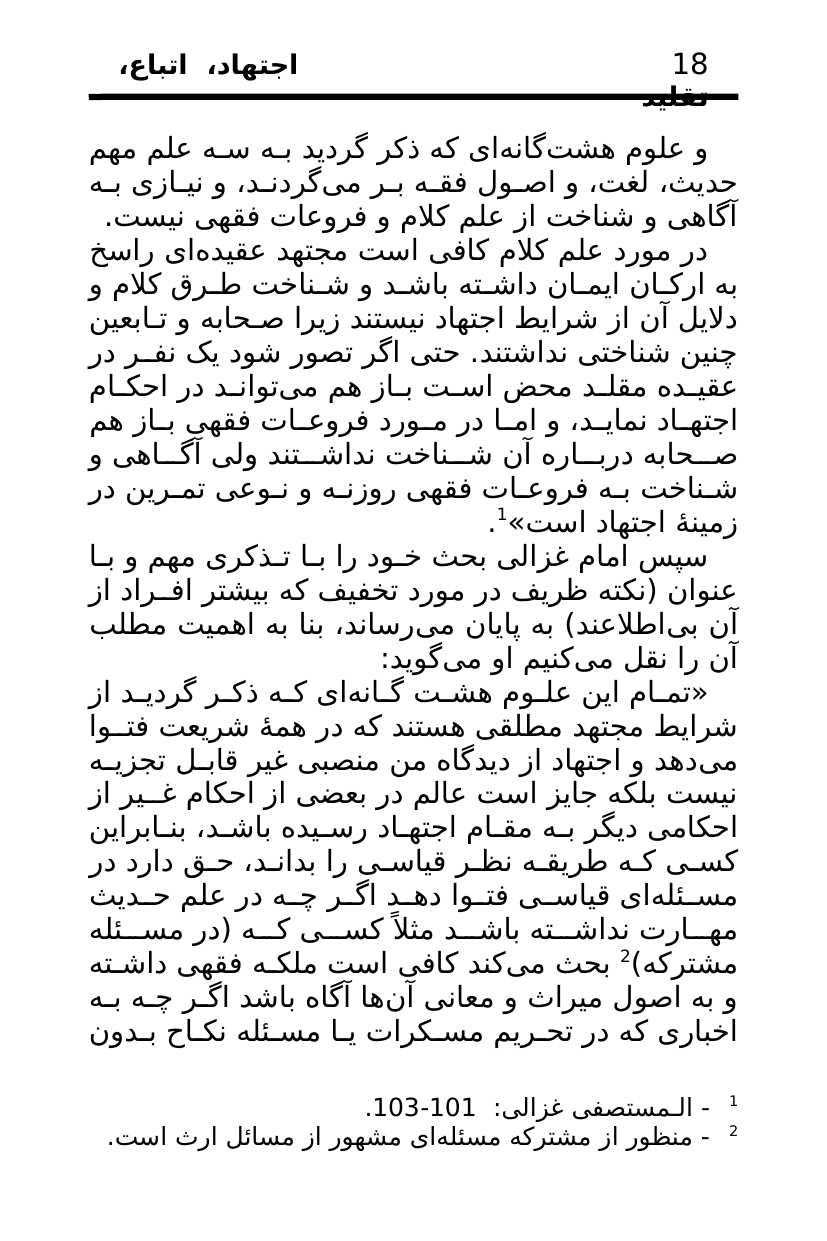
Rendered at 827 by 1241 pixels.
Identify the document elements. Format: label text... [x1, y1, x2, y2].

text در مورد علم کلام کافی است مجتهد عقیده‌ای راسخ به ارکان ایمان داشته باشد و شناخت طرق کلام و دلایل آن از شرایط اجتهاد نیستند زیرا صحابه و تابعین چنین شناختی نداشتند. حتی اگر تصور شود یک نفر در عقیده مقلد محض است باز هم می‌تواند در احکام اجتهاد نماید، و اما در مورد فروعات فقهی باز هم صحابه درباره آن شناخت نداشتند ولی آگاهی و شناخت به فروعات فقهی روزنه و نوعی تمرین در زمینۀ اجتهاد است». [89, 233, 738, 539]
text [89, 675, 738, 1048]
text سپس امام غزالی بحث خود را با تذکری مهم و با عنوان (نکته ظریف در مورد تخفیف که بیشتر افراد از آن بی‌اطلاعند) به پایان می‌رساند، بنا به اهمیت مطلب آن را نقل می‌کنیم او می‌گوید: [89, 539, 738, 675]
text و علوم هشت‌گانه‌ای که ذکر گردید به سه علم مهم حدیث، لغت، و اصول فقه بر می‌گردند، و نیازی به آگاهی و شناخت از علم کلام و فروعات فقهی نیست. [89, 132, 738, 233]
